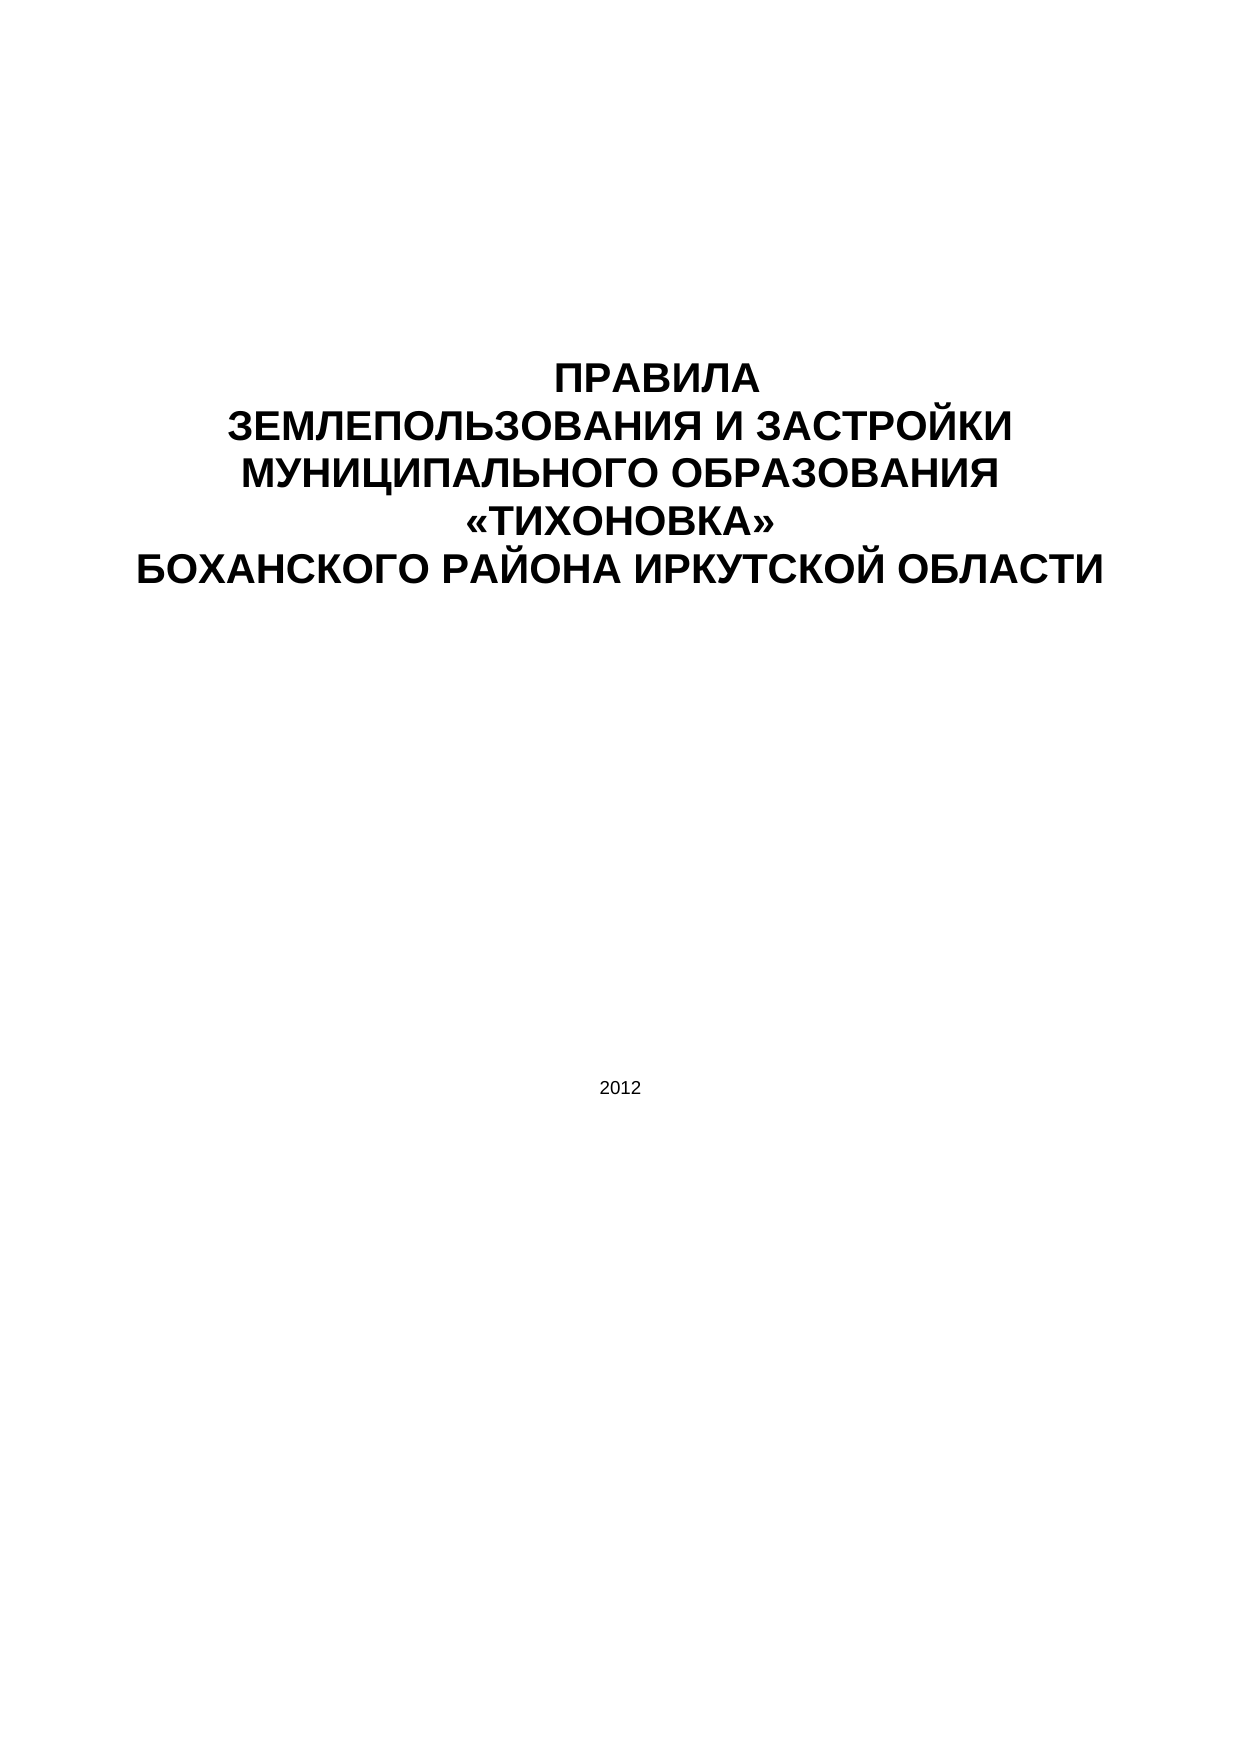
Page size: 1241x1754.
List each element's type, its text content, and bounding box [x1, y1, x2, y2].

text «ТИХОНОВКА» [118, 497, 1122, 544]
text МУНИЦИПАЛЬНОГО ОБРАЗОВАНИЯ [118, 449, 1122, 497]
text 2012 [118, 1077, 1122, 1098]
text ПРАВИЛА [118, 353, 1122, 401]
text БОХАНСКОГО РАЙОНА ИРКУТСКОЙ ОБЛАСТИ [118, 544, 1122, 592]
text ЗЕМЛЕПОЛЬЗОВАНИЯ И ЗАСТРОЙКИ [118, 401, 1122, 449]
